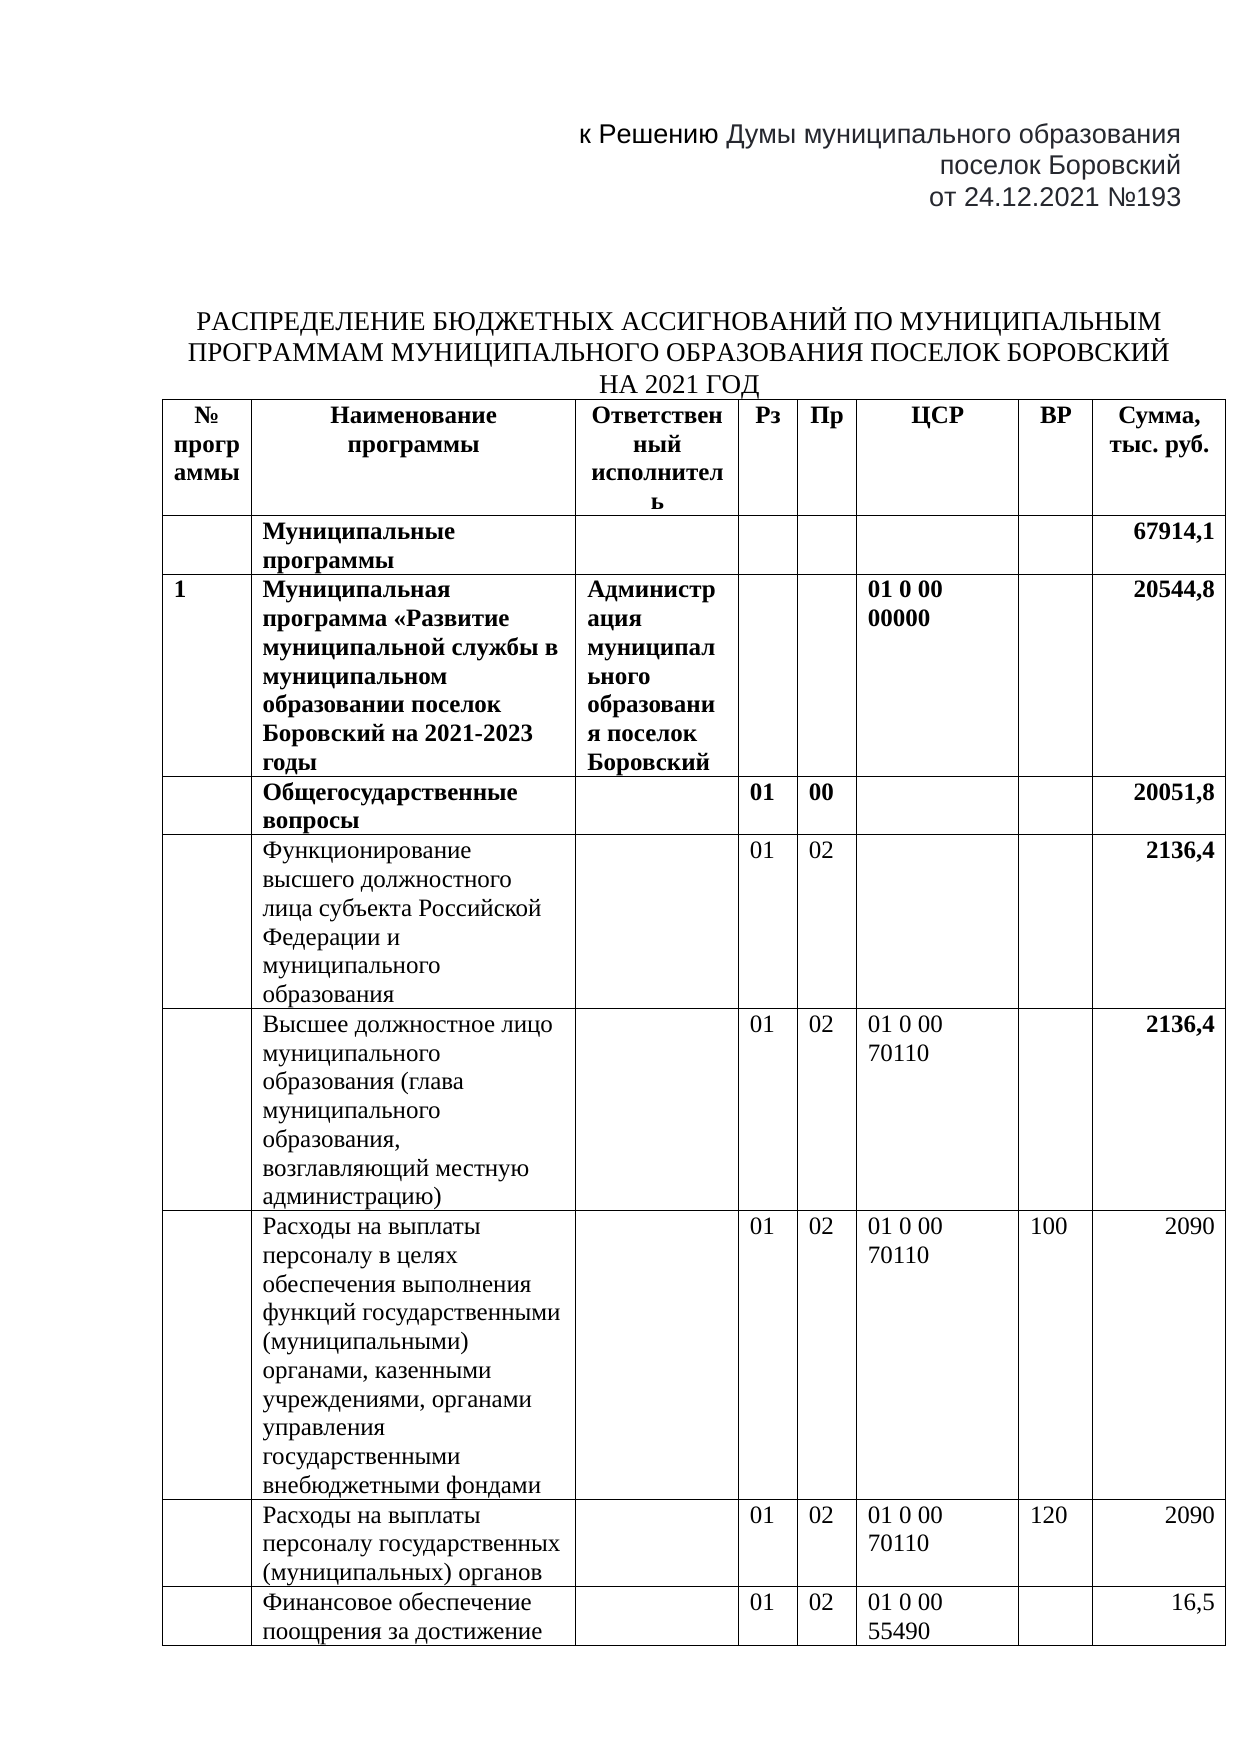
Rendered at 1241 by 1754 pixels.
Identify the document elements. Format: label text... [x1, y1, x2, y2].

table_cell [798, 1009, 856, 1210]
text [177, 118, 1181, 149]
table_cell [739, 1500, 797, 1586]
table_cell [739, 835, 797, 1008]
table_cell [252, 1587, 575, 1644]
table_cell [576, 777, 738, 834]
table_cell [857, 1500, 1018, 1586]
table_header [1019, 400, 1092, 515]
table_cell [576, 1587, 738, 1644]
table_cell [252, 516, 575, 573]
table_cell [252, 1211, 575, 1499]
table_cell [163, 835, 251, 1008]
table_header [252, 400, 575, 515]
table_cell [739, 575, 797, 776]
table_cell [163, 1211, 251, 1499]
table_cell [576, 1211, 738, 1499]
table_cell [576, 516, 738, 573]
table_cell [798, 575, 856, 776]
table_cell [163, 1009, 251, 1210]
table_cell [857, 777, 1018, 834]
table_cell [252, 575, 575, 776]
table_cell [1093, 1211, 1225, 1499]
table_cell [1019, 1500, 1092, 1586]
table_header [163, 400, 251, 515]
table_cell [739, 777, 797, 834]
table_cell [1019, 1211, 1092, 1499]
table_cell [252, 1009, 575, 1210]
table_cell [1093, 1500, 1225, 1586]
text поселок Боровский от 24.12.2021 №193 [177, 149, 1181, 212]
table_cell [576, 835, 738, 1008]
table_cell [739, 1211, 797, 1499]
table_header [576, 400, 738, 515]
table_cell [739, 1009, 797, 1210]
text РАСПРЕДЕЛЕНИЕ БЮДЖЕТНЫХ АССИГНОВАНИЙ ПО МУНИЦИПАЛЬНЫМ ПРОГРАММАМ МУНИЦИПАЛЬНОГО ОБРАЗОВАНИЯ ПОСЕЛОК БОРОВСКИЙ НА 2021 ГОД [177, 305, 1181, 399]
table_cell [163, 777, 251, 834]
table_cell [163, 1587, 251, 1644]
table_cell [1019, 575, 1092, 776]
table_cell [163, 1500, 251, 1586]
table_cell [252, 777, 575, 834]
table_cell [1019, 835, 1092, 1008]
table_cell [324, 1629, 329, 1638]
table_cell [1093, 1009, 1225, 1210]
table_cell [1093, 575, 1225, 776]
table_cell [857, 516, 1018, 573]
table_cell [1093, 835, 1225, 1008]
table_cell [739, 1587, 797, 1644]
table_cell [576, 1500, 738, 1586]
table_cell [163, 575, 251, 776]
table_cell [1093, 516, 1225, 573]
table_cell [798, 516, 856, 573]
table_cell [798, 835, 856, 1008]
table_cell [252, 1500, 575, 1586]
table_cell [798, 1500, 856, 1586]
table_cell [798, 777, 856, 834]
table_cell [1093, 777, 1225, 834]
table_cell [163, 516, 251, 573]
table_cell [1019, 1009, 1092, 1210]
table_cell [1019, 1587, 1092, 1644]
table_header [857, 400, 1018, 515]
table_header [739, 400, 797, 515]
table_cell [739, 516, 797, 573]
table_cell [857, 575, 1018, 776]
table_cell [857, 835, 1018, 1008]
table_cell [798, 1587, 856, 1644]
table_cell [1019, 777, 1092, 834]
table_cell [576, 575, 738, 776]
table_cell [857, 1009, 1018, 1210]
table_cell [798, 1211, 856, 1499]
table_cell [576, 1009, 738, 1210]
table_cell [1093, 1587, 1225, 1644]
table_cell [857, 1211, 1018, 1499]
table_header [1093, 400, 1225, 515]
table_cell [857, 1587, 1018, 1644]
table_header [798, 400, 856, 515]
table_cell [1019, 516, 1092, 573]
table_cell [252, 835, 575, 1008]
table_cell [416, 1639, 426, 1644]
